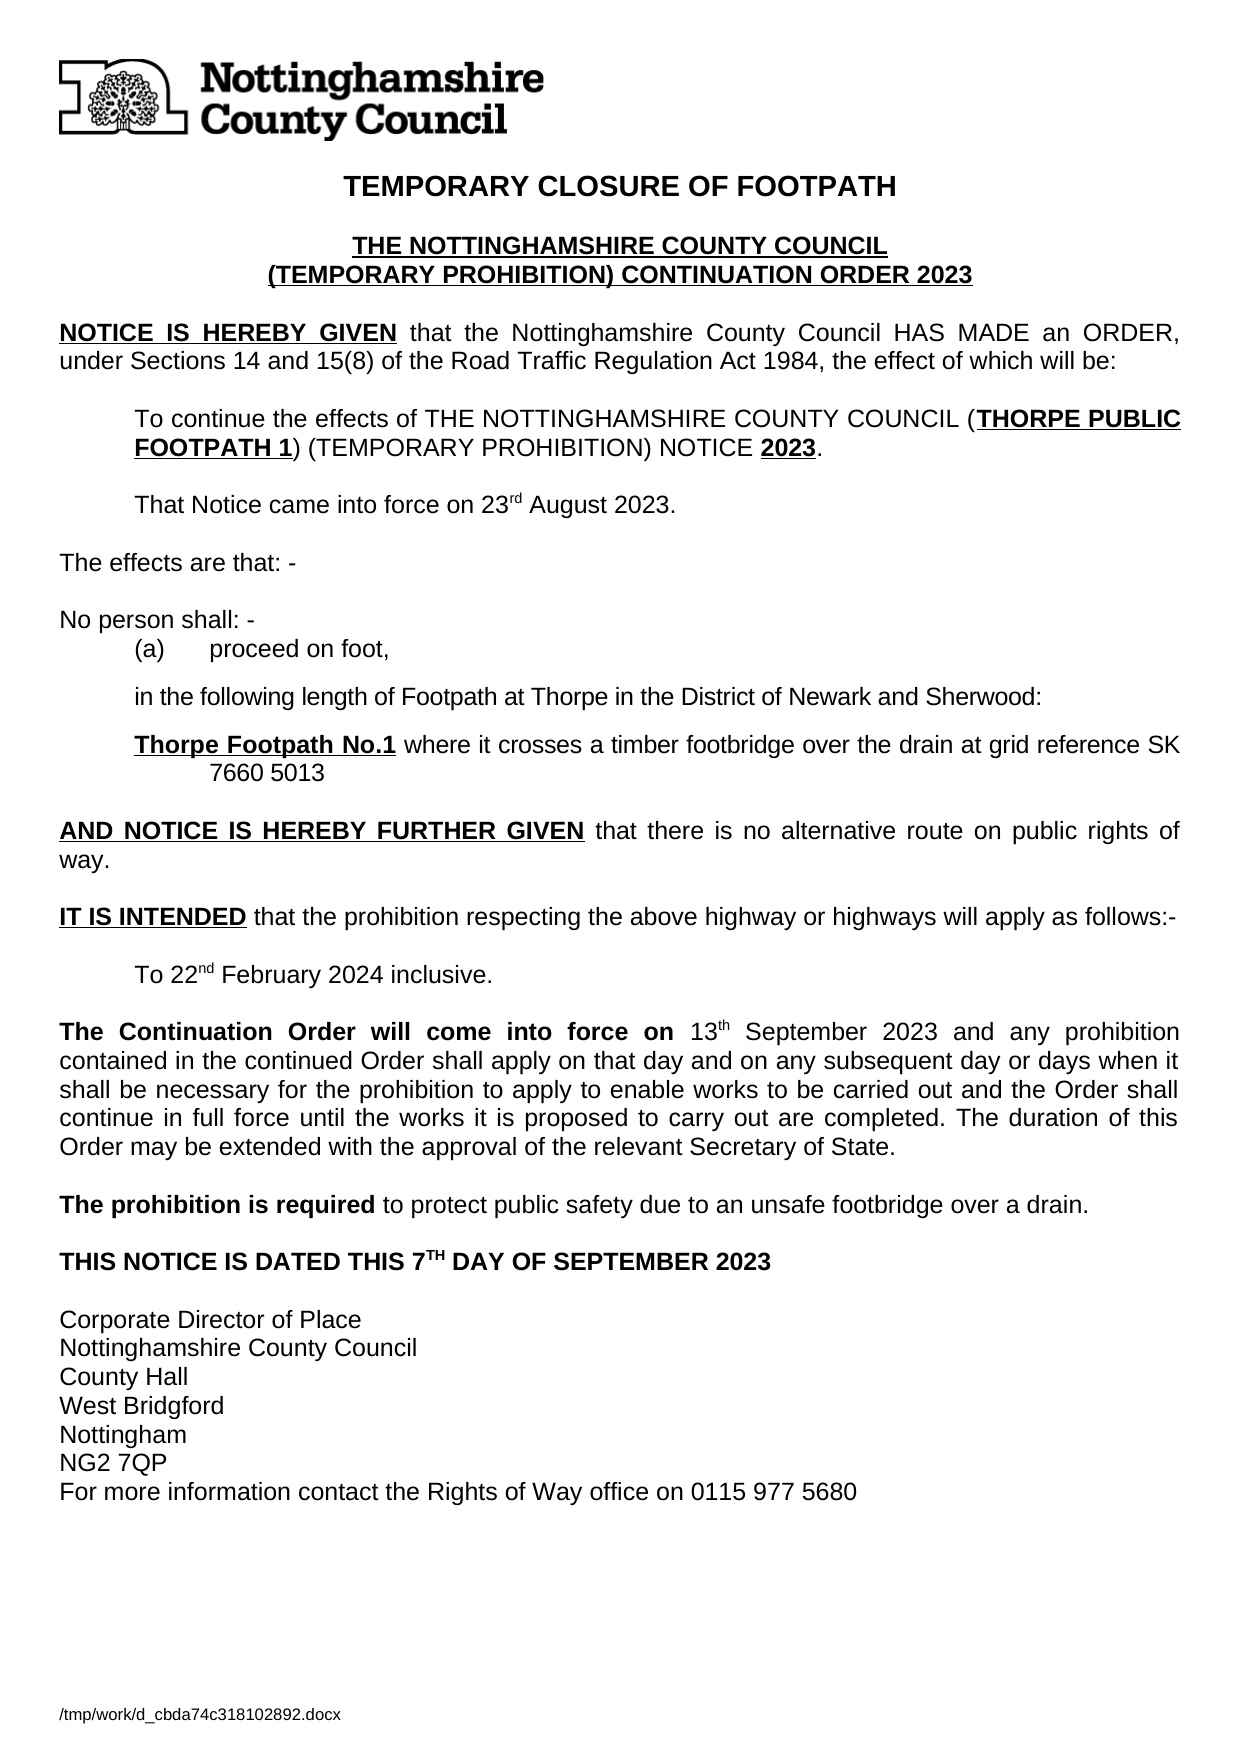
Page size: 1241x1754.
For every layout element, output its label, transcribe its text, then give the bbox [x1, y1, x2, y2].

text THIS NOTICE IS DATED THIS 7TH DAY OF SEPTEMBER 2023 [59, 1247, 1181, 1276]
text Nottinghamshire County Council [59, 1333, 1181, 1362]
text The prohibition is required to protect public safety due to an unsafe footbridge over a drain. [59, 1190, 1181, 1218]
text IT IS INTENDED that the prohibition respecting the above highway or highways will apply as follows:- [59, 902, 1181, 931]
text The effects are that: - [59, 548, 1181, 576]
text THE NOTTINGHAMSHIRE COUNTY COUNCIL [59, 231, 1181, 260]
picture [59, 59, 544, 141]
text No person shall: - [59, 605, 1181, 634]
text To continue the effects of THE NOTTINGHAMSHIRE COUNTY COUNCIL (THORPE PUBLIC FOOTPATH 1) (TEMPORARY PROHIBITION) NOTICE 2023. [59, 404, 1181, 461]
text Thorpe Footpath No.1 where it crosses a timber footbridge over the drain at grid reference SK 7660 5013 [59, 730, 1181, 787]
text NG2 7QP [59, 1448, 1181, 1477]
text AND NOTICE IS HEREBY FURTHER GIVEN that there is no alternative route on public rights of way. [59, 816, 1181, 873]
list proceed on foot, [134, 634, 1181, 663]
text That Notice came into force on 23rd August 2023. [59, 490, 1181, 519]
text To 22nd February 2024 inclusive. [59, 960, 1181, 988]
text County Hall [59, 1362, 1181, 1391]
text NOTICE IS HEREBY GIVEN that the Nottinghamshire County Council HAS MADE an ORDER, under Sections 14 and 15(8) of the Road Traffic Regulation Act 1984, the effect of which will be: [59, 318, 1181, 375]
text TEMPORARY CLOSURE OF FOOTPATH [59, 169, 1181, 203]
text Corporate Director of Place [59, 1305, 1181, 1333]
text The Continuation Order will come into force on 13th September 2023 and any prohibition contained in the continued Order shall apply on that day and on any subsequent day or days when it shall be necessary for the prohibition to apply to enable works to be carried out and the Order shall continue in full force until the works it is proposed to carry out are completed. The duration of this Order may be extended with the approval of the relevant Secretary of State. [59, 1017, 1181, 1161]
text For more information contact the Rights of Way office on 0115 977 5680 [59, 1477, 1181, 1506]
text (TEMPORARY PROHIBITION) CONTINUATION ORDER 2023 [59, 260, 1181, 289]
text in the following length of Footpath at Thorpe in the District of Newark and Sherwood: [59, 682, 1181, 711]
